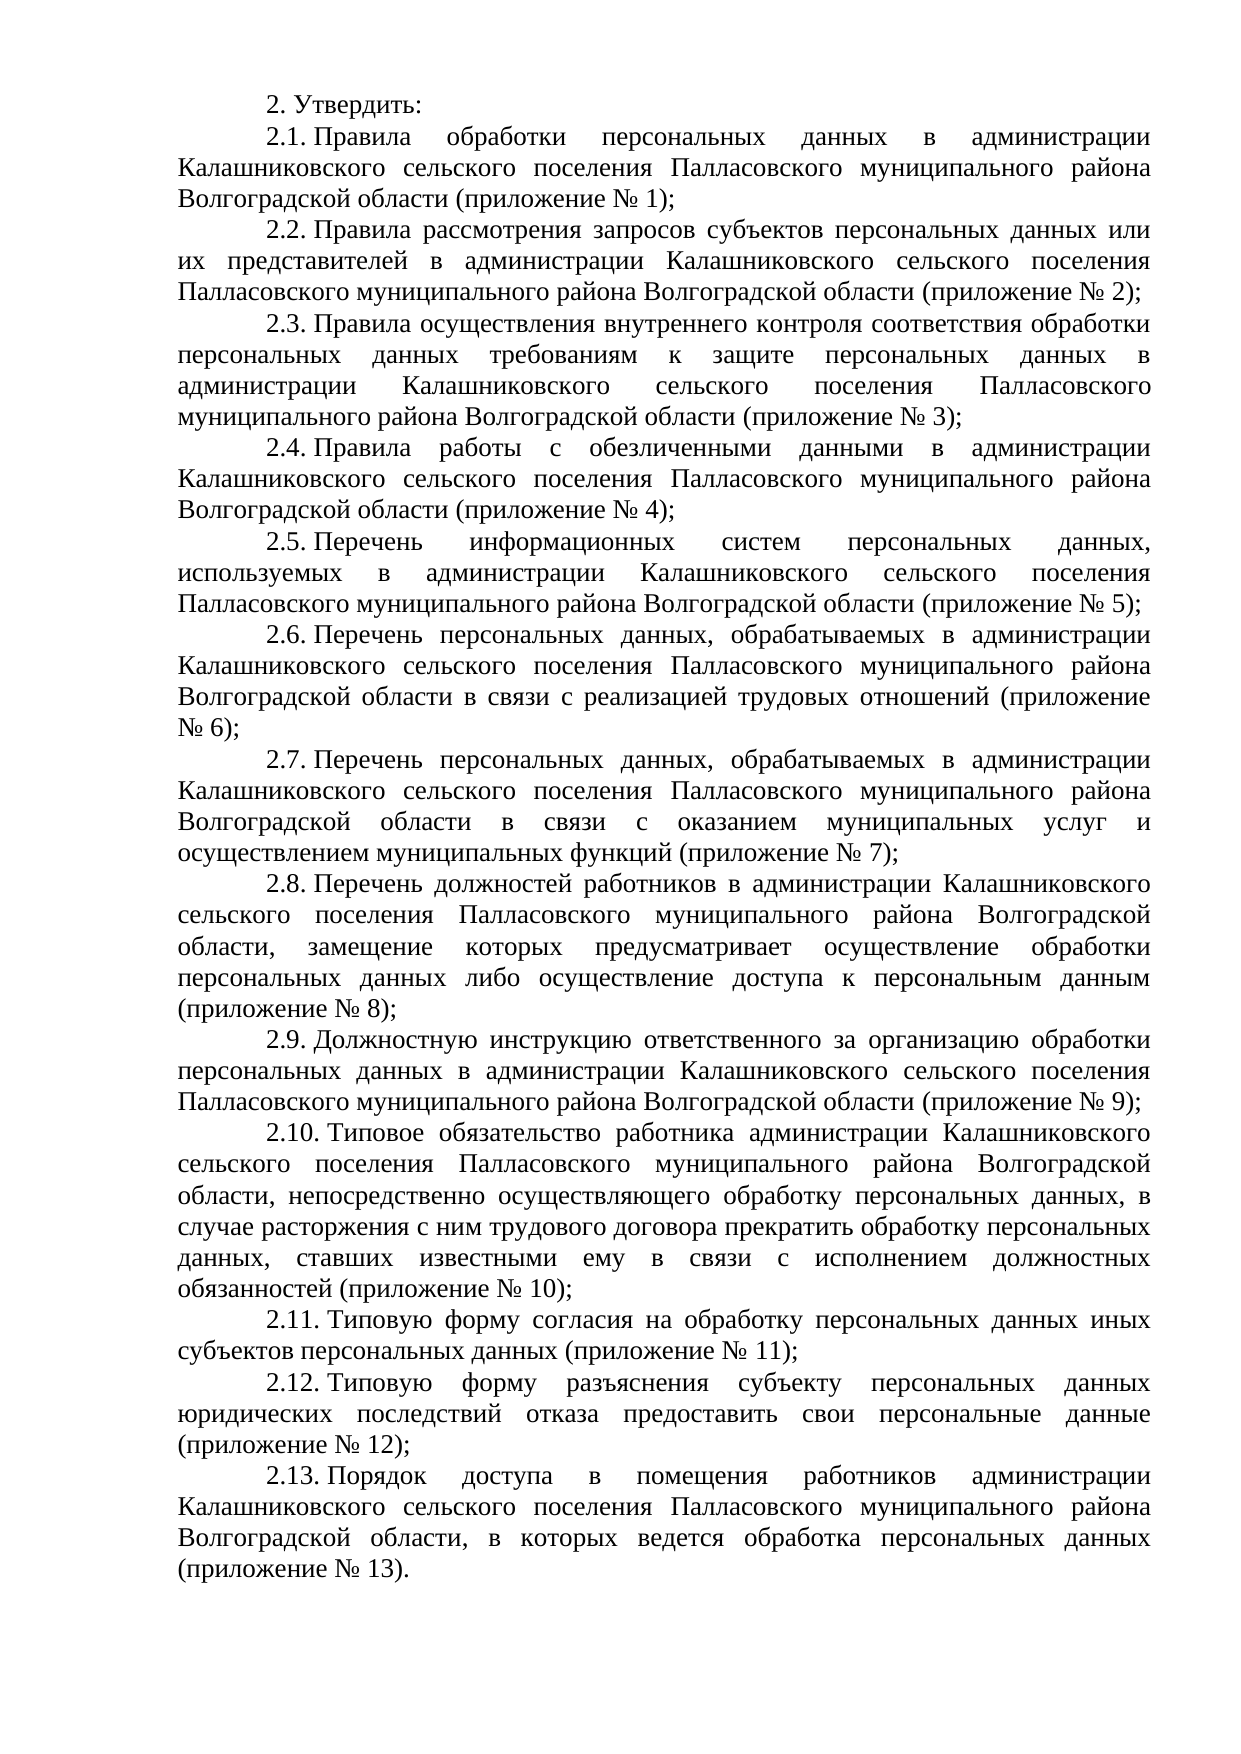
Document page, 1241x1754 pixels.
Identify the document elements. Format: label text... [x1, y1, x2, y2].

text 2.12. Типовую форму разъяснения субъекту персональных данных юридических последствий отказа предоставить свои персональные данные (приложение № 12); [177, 1366, 1152, 1459]
text 2.11. Типовую форму согласия на обработку персональных данных иных субъектов персональных данных (приложение № 11); [177, 1303, 1152, 1366]
text 2.4. Правила работы с обезличенными данными в администрации Калашниковского сельского поселения Палласовского муниципального района Волгоградской области (приложение № 4); [177, 431, 1152, 525]
text 2.7. Перечень персональных данных, обрабатываемых в администрации Калашниковского сельского поселения Палласовского муниципального района Волгоградской области в связи с оказанием муниципальных услуг и осуществлением муниципальных функций (приложение № 7); [177, 743, 1152, 867]
text 2.1. Правила обработки персональных данных в администрации Калашниковского сельского поселения Палласовского муниципального района Волгоградской области (приложение № 1); [177, 120, 1152, 213]
text 2.9. Должностную инструкцию ответственного за организацию обработки персональных данных в администрации Калашниковского сельского поселения Палласовского муниципального района Волгоградской области (приложение № 9); [177, 1023, 1152, 1116]
text 2.5. Перечень информационных систем персональных данных, используемых в администрации Калашниковского сельского поселения Палласовского муниципального района Волгоградской области (приложение № 5); [177, 525, 1152, 618]
text 2.2. Правила рассмотрения запросов субъектов персональных данных или их представителей в администрации Калашниковского сельского поселения Палласовского муниципального района Волгоградской области (приложение № 2); [177, 213, 1152, 307]
text 2.8. Перечень должностей работников в администрации Калашниковского сельского поселения Палласовского муниципального района Волгоградской области, замещение которых предусматривает осуществление обработки персональных данных либо осуществление доступа к персональным данным (приложение № 8); [177, 867, 1152, 1023]
text 2.10. Типовое обязательство работника администрации Калашниковского сельского поселения Палласовского муниципального района Волгоградской области, непосредственно осуществляющего обработку персональных данных, в случае расторжения с ним трудового договора прекратить обработку персональных данных, ставших известными ему в связи с исполнением должностных обязанностей (приложение № 10); [177, 1116, 1152, 1303]
text 2.6. Перечень персональных данных, обрабатываемых в администрации Калашниковского сельского поселения Палласовского муниципального района Волгоградской области в связи с реализацией трудовых отношений (приложение № 6); [177, 618, 1152, 743]
text 2.13. Порядок доступа в помещения работников администрации Калашниковского сельского поселения Палласовского муниципального района Волгоградской области, в которых ведется обработка персональных данных (приложение № 13). [177, 1459, 1152, 1584]
text 2.3. Правила осуществления внутреннего контроля соответствия обработки персональных данных требованиям к защите персональных данных в администрации Калашниковского сельского поселения Палласовского муниципального района Волгоградской области (приложение № 3); [177, 307, 1152, 431]
text 2. Утвердить: [177, 89, 1152, 120]
